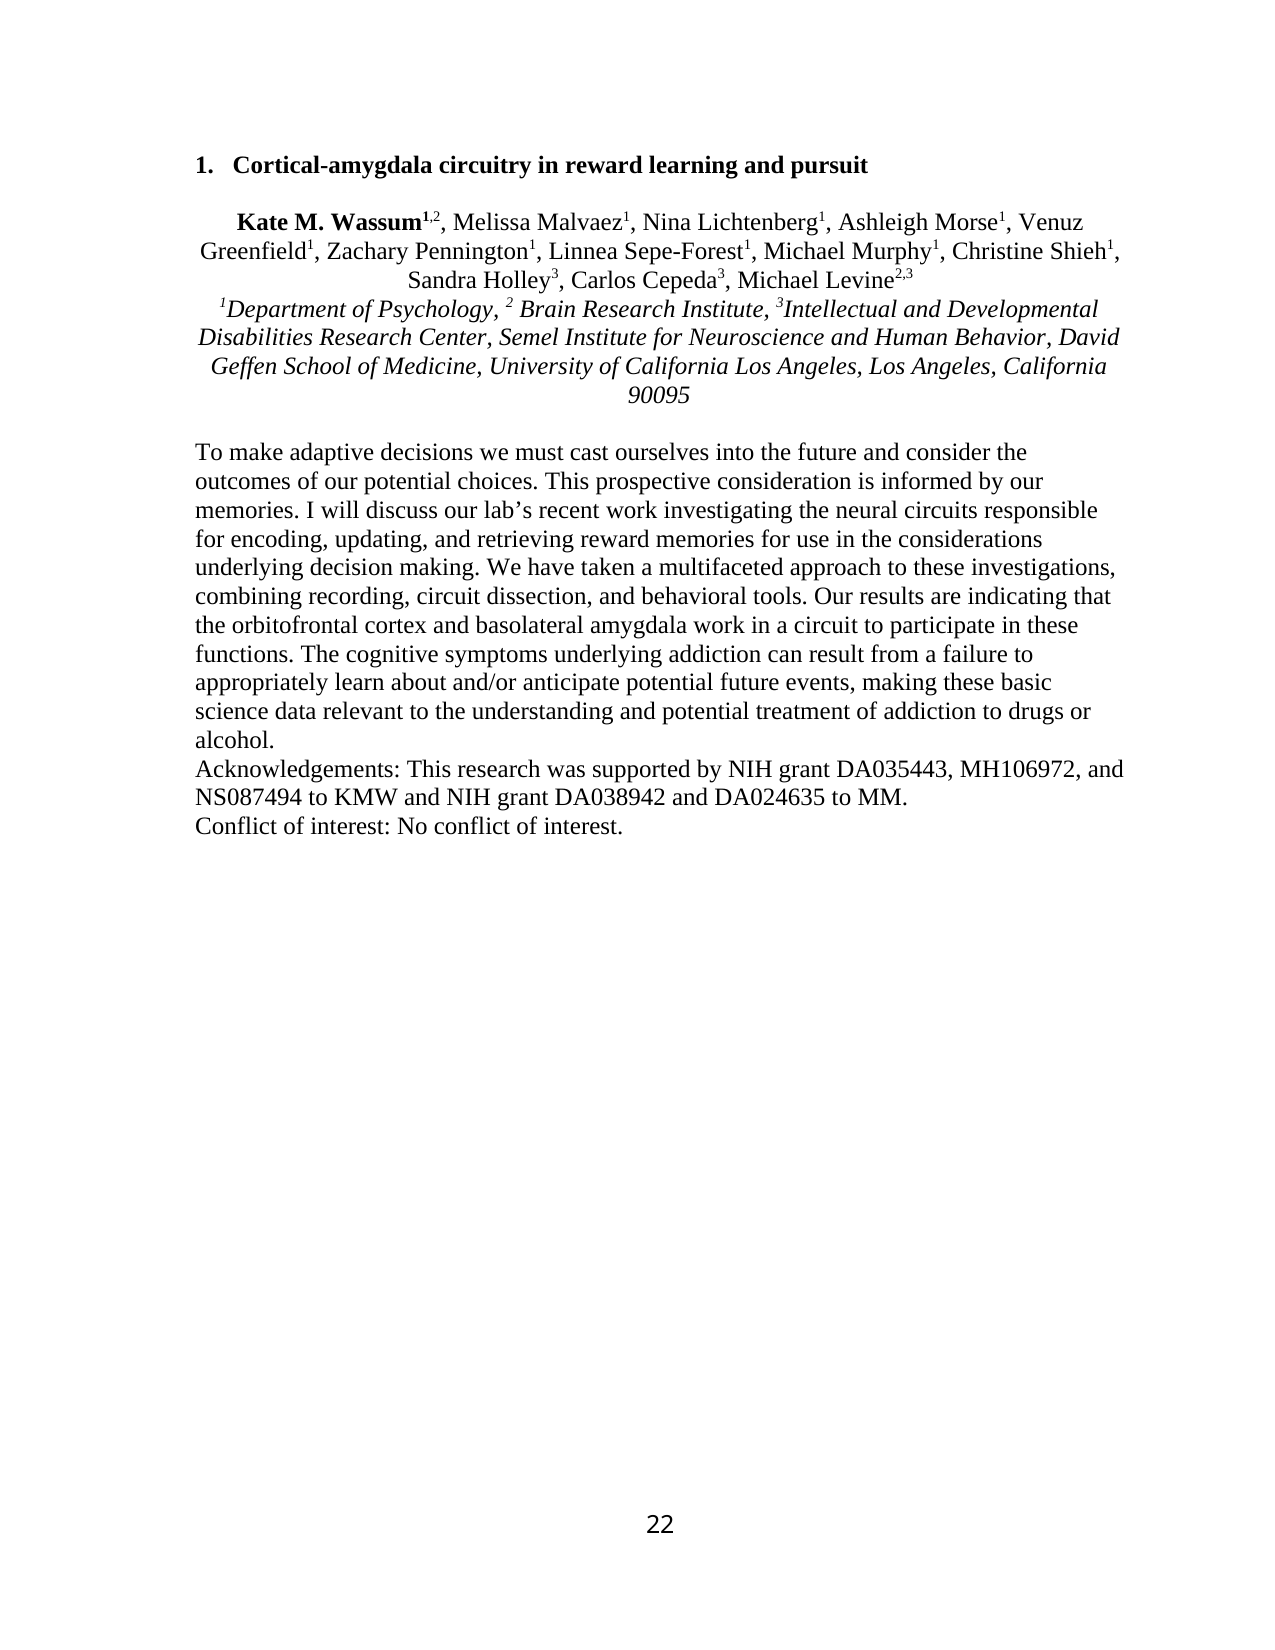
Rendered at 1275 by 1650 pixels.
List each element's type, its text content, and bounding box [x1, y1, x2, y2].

text To make adaptive decisions we must cast ourselves into the future and consider the outcomes of our potential choices. This prospective consideration is informed by our memories. I will discuss our lab’s recent work investigating the neural circuits responsible for encoding, updating, and retrieving reward memories for use in the considerations underlying decision making. We have taken a multifaceted approach to these investigations, combining recording, circuit dissection, and behavioral tools. Our results are indicating that the orbitofrontal cortex and basolateral amygdala work in a circuit to participate in these functions. The cognitive symptoms underlying addiction can result from a failure to appropriately learn about and/or anticipate potential future events, making these basic science data relevant to the understanding and potential treatment of addiction to drugs or alcohol. [195, 437, 1125, 754]
list Cortical-amygdala circuitry in reward learning and pursuit [195, 150, 1125, 179]
text Kate M. Wassum1,2, Melissa Malvaez1, Nina Lichtenberg1, Ashleigh Morse1, Venuz Greenfield1, Zachary Pennington1, Linnea Sepe-Forest1, Michael Murphy1, Christine Shieh1, Sandra Holley3, Carlos Cepeda3, Michael Levine2,3 [195, 207, 1125, 294]
text Conflict of interest: No conflict of interest. [195, 811, 1125, 840]
text Acknowledgements: This research was supported by NIH grant DA035443, MH106972, and NS087494 to KMW and NIH grant DA038942 and DA024635 to MM. [195, 754, 1125, 811]
text 1Department of Psychology, 2 Brain Research Institute, 3Intellectual and Developmental Disabilities Research Center, Semel Institute for Neuroscience and Human Behavior, David Geffen School of Medicine, University of California Los Angeles, Los Angeles, California 90095 [195, 294, 1125, 409]
